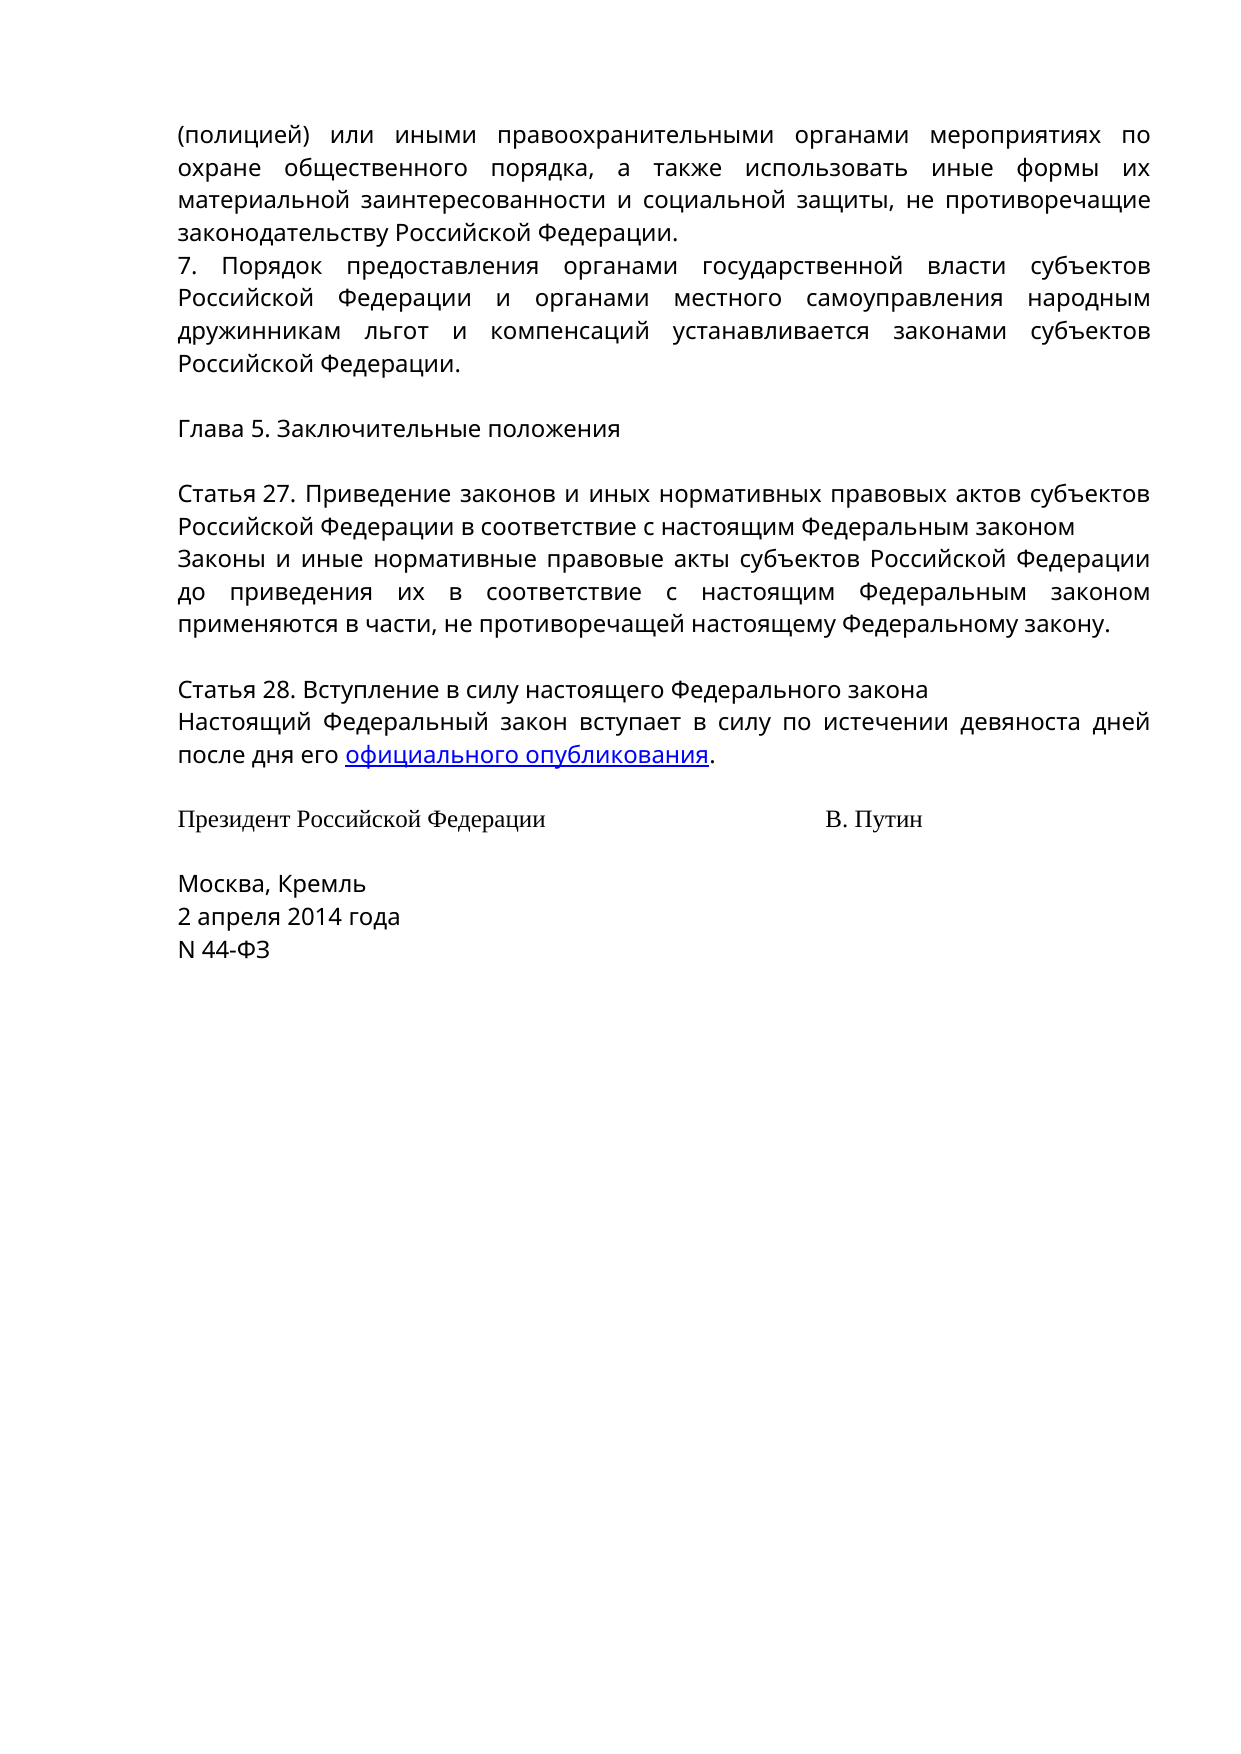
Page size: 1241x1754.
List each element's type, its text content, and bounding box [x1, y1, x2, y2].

text Москва, Кремль [177, 867, 1152, 900]
text Законы и иные нормативные правовые акты субъектов Российской Федерации до приведения их в соответствие с настоящим Федеральным законом применяются в части, не противоречащей настоящему Федеральному закону. [177, 542, 1152, 640]
text Статья 27. Приведение законов и иных нормативных правовых актов субъектов Российской Федерации в соответствие с настоящим Федеральным законом [177, 477, 1152, 542]
text Статья 28. Вступление в силу настоящего Федерального закона [177, 672, 1152, 705]
text 7. Порядок предоставления органами государственной власти субъектов Российской Федерации и органами местного самоуправления народным дружинникам льгот и компенсаций устанавливается законами субъектов Российской Федерации. [177, 248, 1152, 379]
table_header В. Путин [824, 803, 1150, 835]
text Глава 5. Заключительные положения [177, 412, 1152, 444]
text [177, 118, 1152, 248]
text Настоящий Федеральный закон вступает в силу по истечении девяноста дней после дня его официального опубликования. [177, 705, 1152, 770]
table_header Президент Российской Федерации [176, 803, 823, 835]
text 2 апреля 2014 года [177, 900, 1152, 932]
text N 44-ФЗ [177, 932, 1152, 965]
